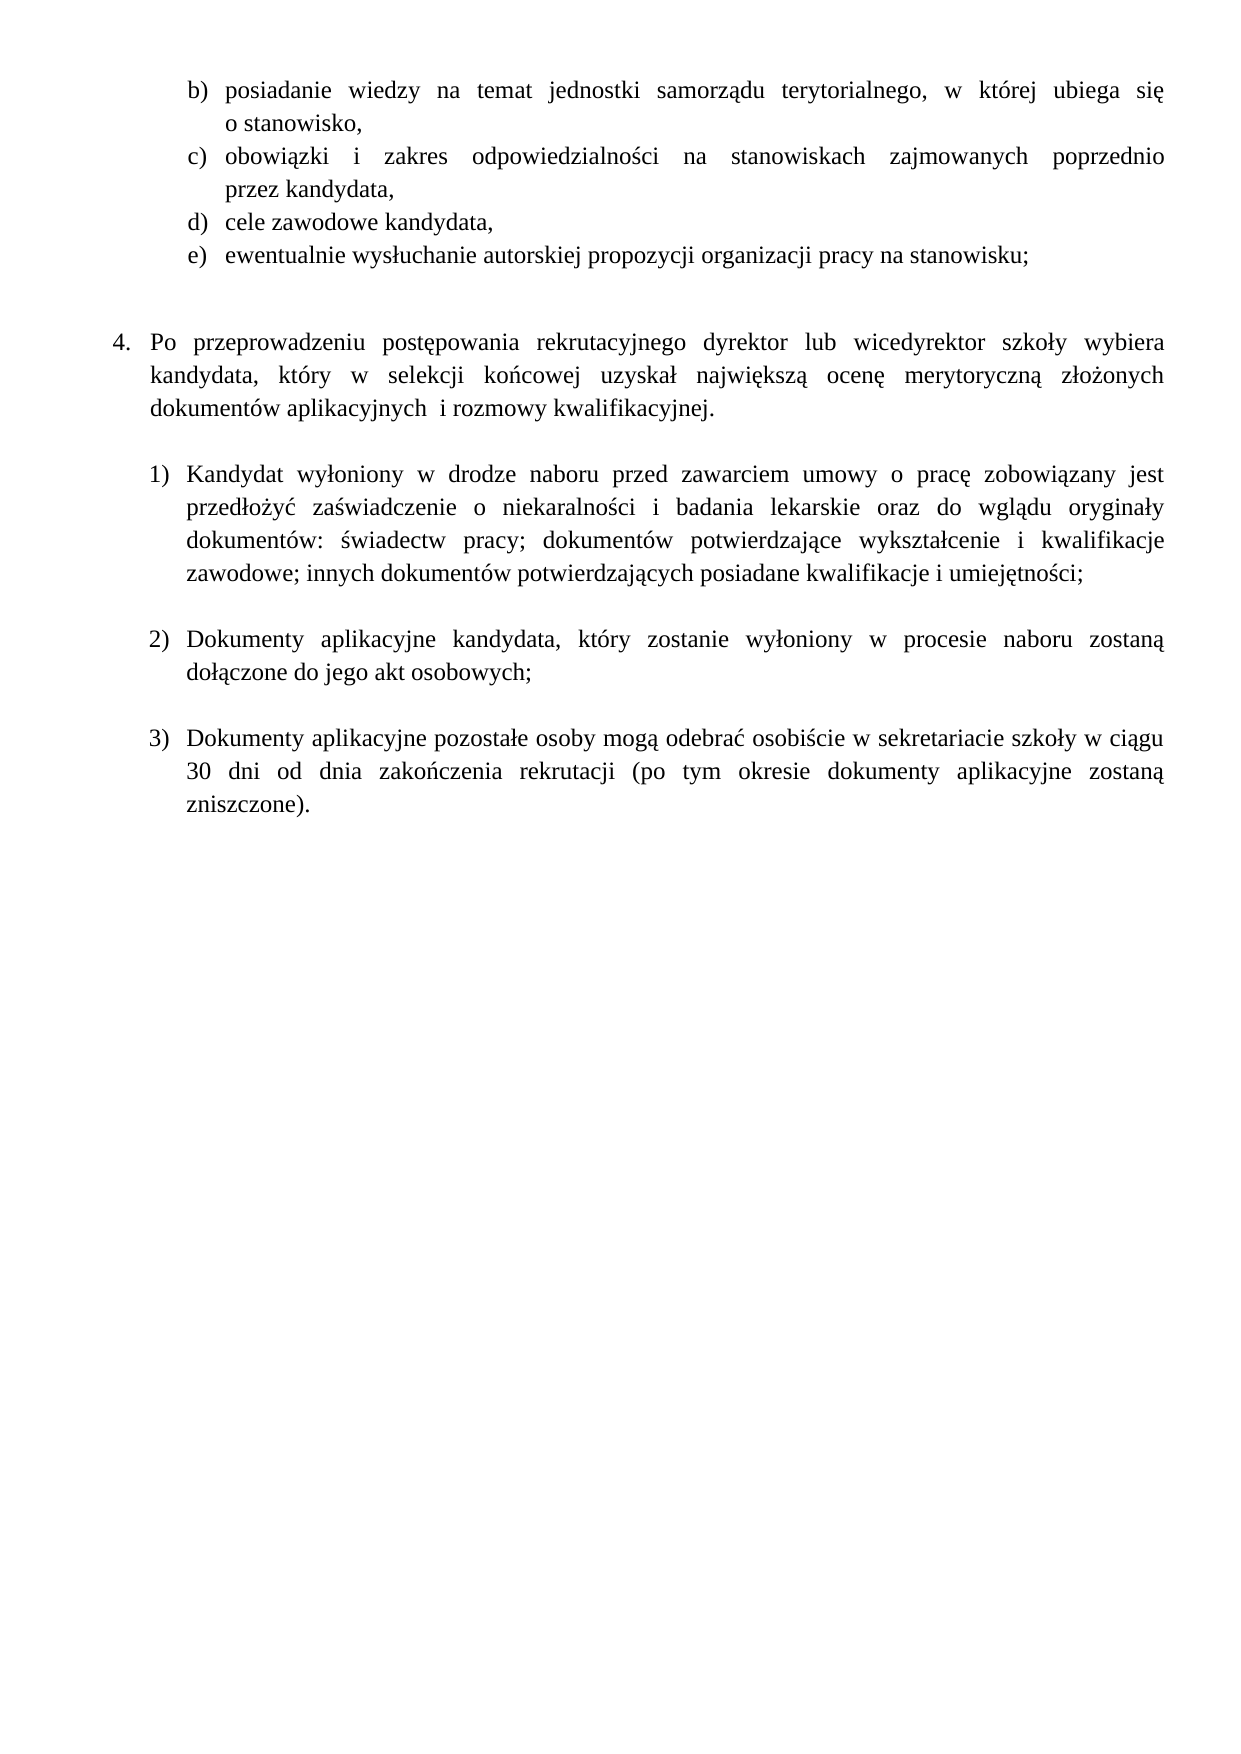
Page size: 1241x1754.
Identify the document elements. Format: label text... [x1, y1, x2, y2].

list obowiązki i zakres odpowiedzialności na stanowiskach zajmowanych poprzednio przez kandydata, [187, 141, 1165, 203]
list posiadanie wiedzy na temat jednostki samorządu terytorialnego, w której ubiega się o stanowisko, [187, 75, 1165, 137]
list Dokumenty aplikacyjne kandydata, który zostanie wyłoniony w procesie naboru zostaną dołączone do jego akt osobowych; [149, 624, 1165, 686]
list cele zawodowe kandydata, [187, 207, 1165, 236]
list Po przeprowadzeniu postępowania rekrutacyjnego dyrektor lub wicedyrektor szkoły wybiera kandydata, który w selekcji końcowej uzyskał największą ocenę merytoryczną złożonych dokumentów aplikacyjnych i rozmowy kwalifikacyjnej. [112, 327, 1165, 422]
list Dokumenty aplikacyjne pozostałe osoby mogą odebrać osobiście w sekretariacie szkoły w ciągu 30 dni od dnia zakończenia rekrutacji (po tym okresie dokumenty aplikacyjne zostaną zniszczone). [149, 723, 1165, 818]
list Kandydat wyłoniony w drodze naboru przed zawarciem umowy o pracę zobowiązany jest przedłożyć zaświadczenie o niekaralności i badania lekarskie oraz do wglądu oryginały dokumentów: świadectw pracy; dokumentów potwierdzające wykształcenie i kwalifikacje zawodowe; innych dokumentów potwierdzających posiadane kwalifikacje i umiejętności; [149, 459, 1165, 587]
list ewentualnie wysłuchanie autorskiej propozycji organizacji pracy na stanowisku; [187, 240, 1165, 269]
